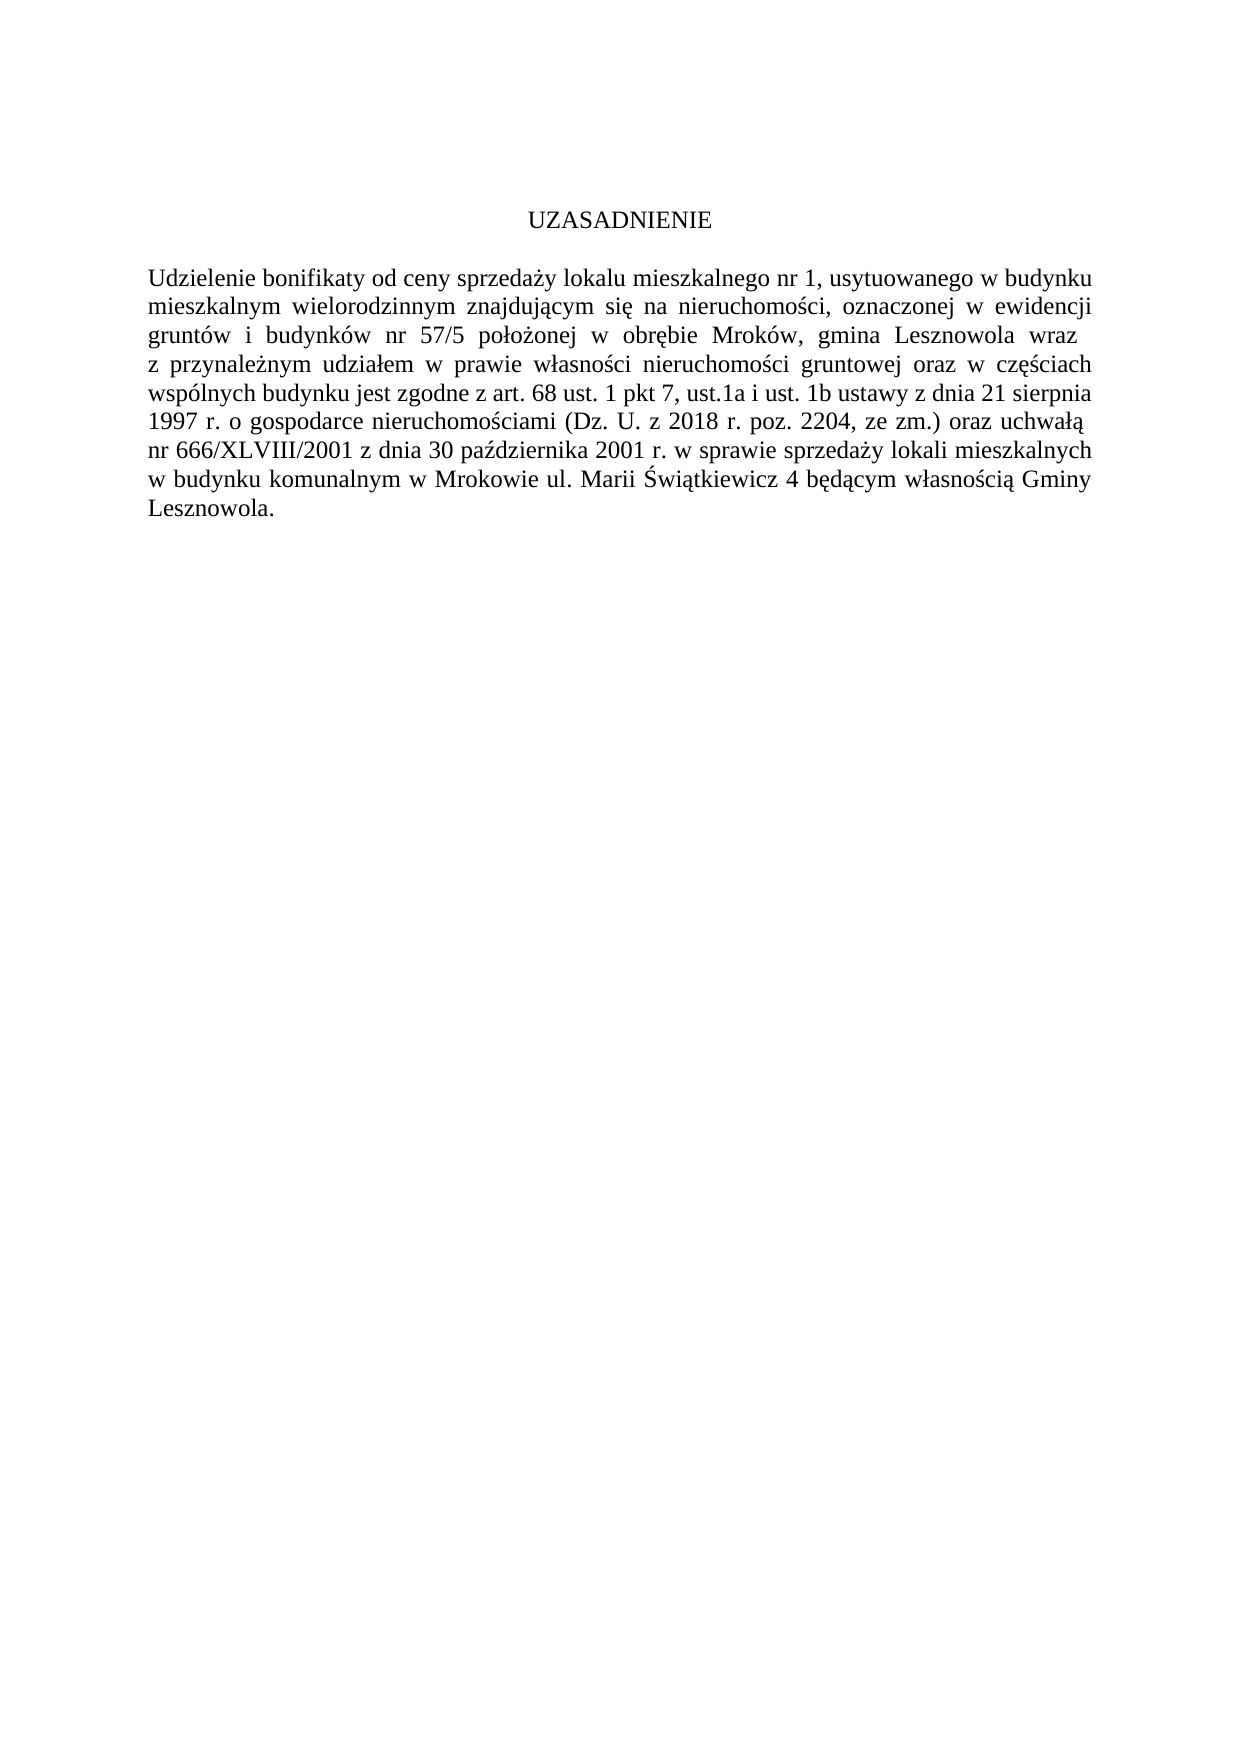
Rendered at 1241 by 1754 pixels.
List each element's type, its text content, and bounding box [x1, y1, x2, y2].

text Udzielenie bonifikaty od ceny sprzedaży lokalu mieszkalnego nr 1, usytuowanego w budynku mieszkalnym wielorodzinnym znajdującym się na nieruchomości, oznaczonej w ewidencji gruntów i budynków nr 57/5 położonej w obrębie Mroków, gmina Lesznowola wraz z przynależnym udziałem w prawie własności nieruchomości gruntowej oraz w częściach wspólnych budynku jest zgodne z art. 68 ust. 1 pkt 7, ust.1a i ust. 1b ustawy z dnia 21 sierpnia 1997 r. o gospodarce nieruchomościami (Dz. U. z 2018 r. poz. 2204, ze zm.) oraz uchwałą nr 666/XLVIII/2001 z dnia 30 października 2001 r. w sprawie sprzedaży lokali mieszkalnych w budynku komunalnym w Mrokowie ul. Marii Świątkiewicz 4 będącym własnością Gminy Lesznowola. [148, 263, 1093, 521]
text UZASADNIENIE [148, 205, 1093, 234]
